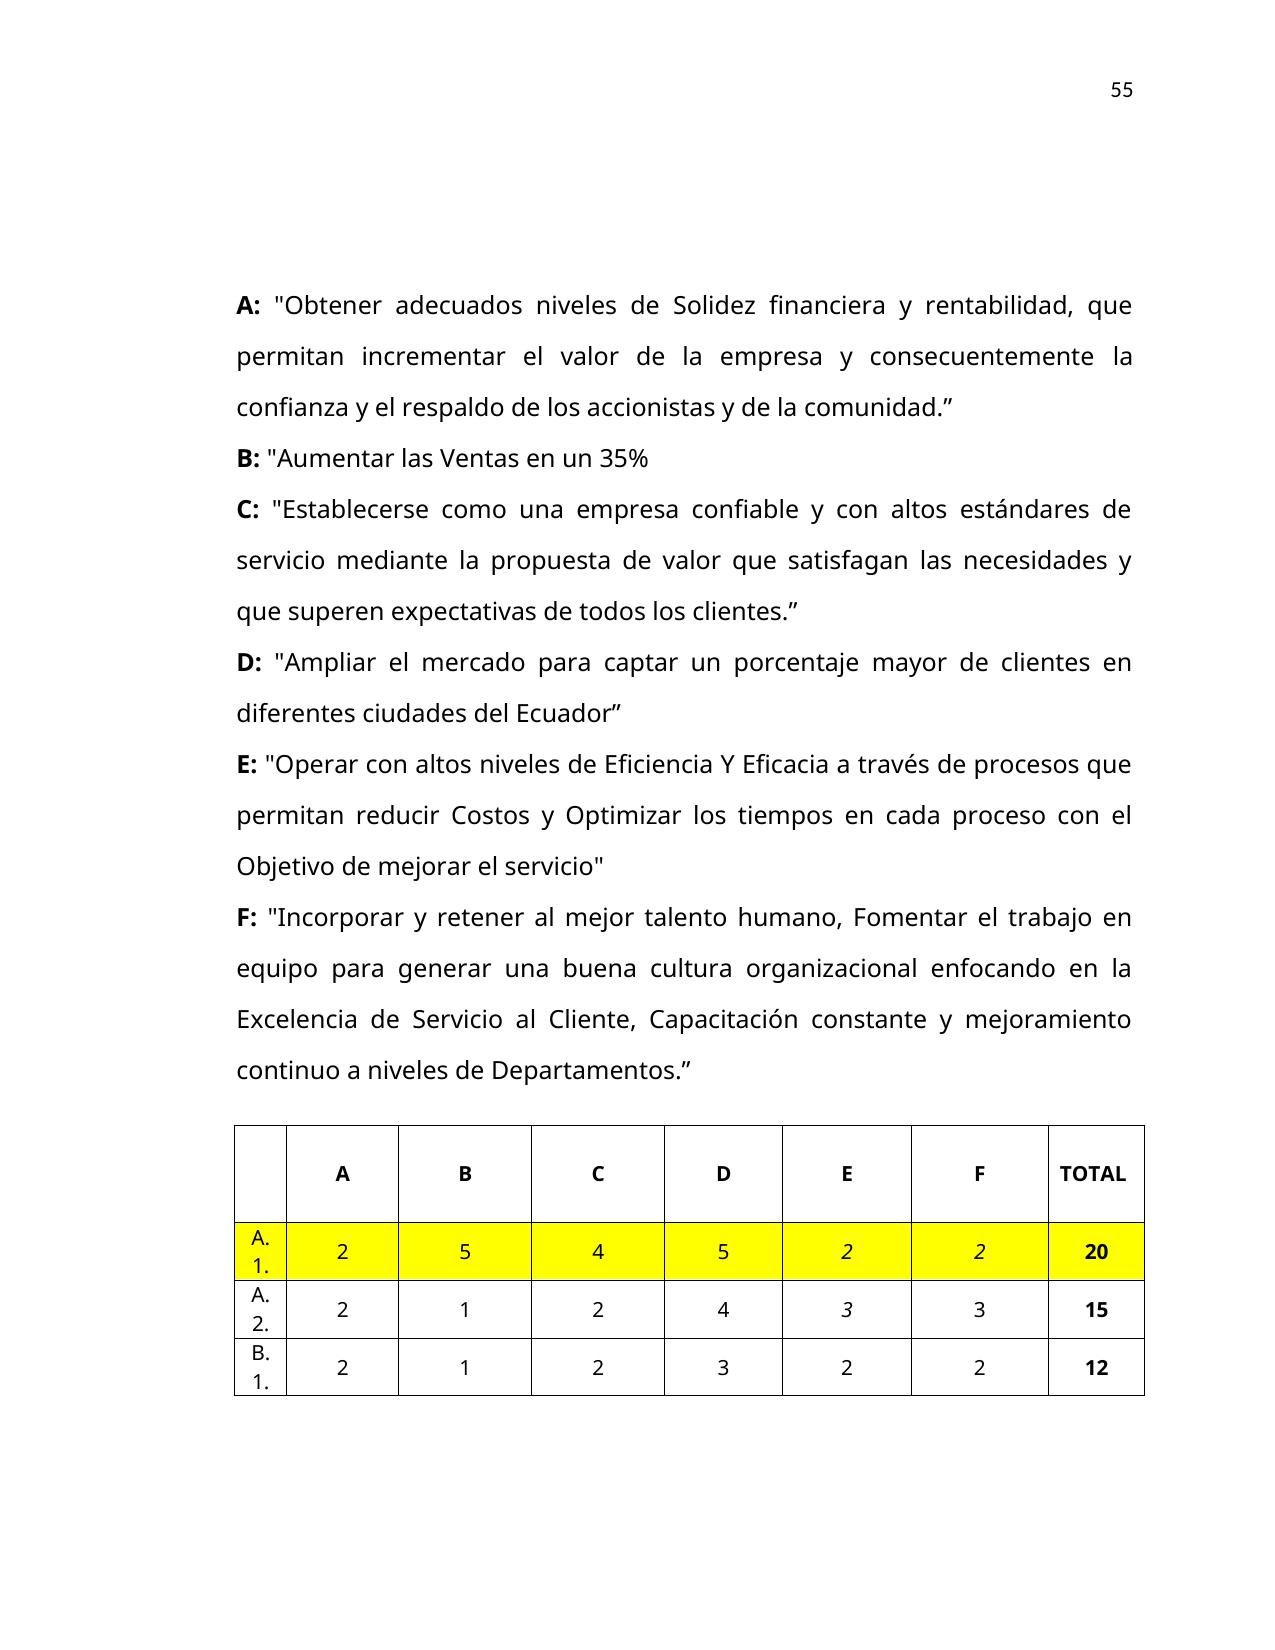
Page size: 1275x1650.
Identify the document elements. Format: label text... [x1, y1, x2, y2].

table_header B [399, 1126, 531, 1222]
list D: "Ampliar el mercado para captar un porcentaje mayor de clientes en diferentes ciudades del Ecuador” [236, 644, 1133, 730]
table_header C [532, 1126, 664, 1222]
table_cell 1 [399, 1281, 531, 1337]
table_cell B.1. [235, 1339, 286, 1395]
table_cell 5 [399, 1223, 531, 1279]
table_cell 3 [665, 1339, 782, 1395]
table_cell 12 [1049, 1339, 1144, 1395]
list F: "Incorporar y retener al mejor talento humano, Fomentar el trabajo en equipo para generar una buena cultura organizacional enfocando en la Excelencia de Servicio al Cliente, Capacitación constante y mejoramiento continuo a niveles de Departamentos.” [236, 900, 1133, 1087]
table_cell 2 [783, 1223, 911, 1279]
table_cell 4 [665, 1281, 782, 1337]
table_cell A.1. [235, 1223, 286, 1279]
table_cell 2 [287, 1281, 398, 1337]
table_cell 2 [532, 1339, 664, 1395]
table_cell 2 [287, 1339, 398, 1395]
table_cell 2 [783, 1339, 911, 1395]
table_cell 2 [912, 1223, 1048, 1279]
list E: "Operar con altos niveles de Eficiencia Y Eficacia a través de procesos que permitan reducir Costos y Optimizar los tiempos en cada proceso con el Objetivo de mejorar el servicio" [236, 747, 1133, 883]
table_header A [287, 1126, 398, 1222]
table_cell 5 [665, 1223, 782, 1279]
list A: "Obtener adecuados niveles de Solidez financiera y rentabilidad, que permitan incrementar el valor de la empresa y consecuentemente la confianza y el respaldo de los accionistas y de la comunidad.” [236, 287, 1133, 423]
table_header TOTAL [1049, 1126, 1144, 1222]
table_header D [665, 1126, 782, 1222]
table_cell 20 [1049, 1223, 1144, 1279]
table_cell 3 [783, 1281, 911, 1337]
table_cell A.2. [235, 1281, 286, 1337]
table_cell 2 [532, 1281, 664, 1337]
table_cell 2 [287, 1223, 398, 1279]
table_header F [912, 1126, 1048, 1222]
table_header E [783, 1126, 911, 1222]
table_header [235, 1126, 286, 1222]
list C: "Establecerse como una empresa confiable y con altos estándares de servicio mediante la propuesta de valor que satisfagan las necesidades y que superen expectativas de todos los clientes.” [236, 491, 1133, 628]
table_cell 4 [532, 1223, 664, 1279]
table_cell 15 [1049, 1281, 1144, 1337]
table_cell 1 [399, 1339, 531, 1395]
table_cell 3 [912, 1281, 1048, 1337]
list B: "Aumentar las Ventas en un 35% [236, 440, 1133, 474]
table_cell 2 [912, 1339, 1048, 1395]
